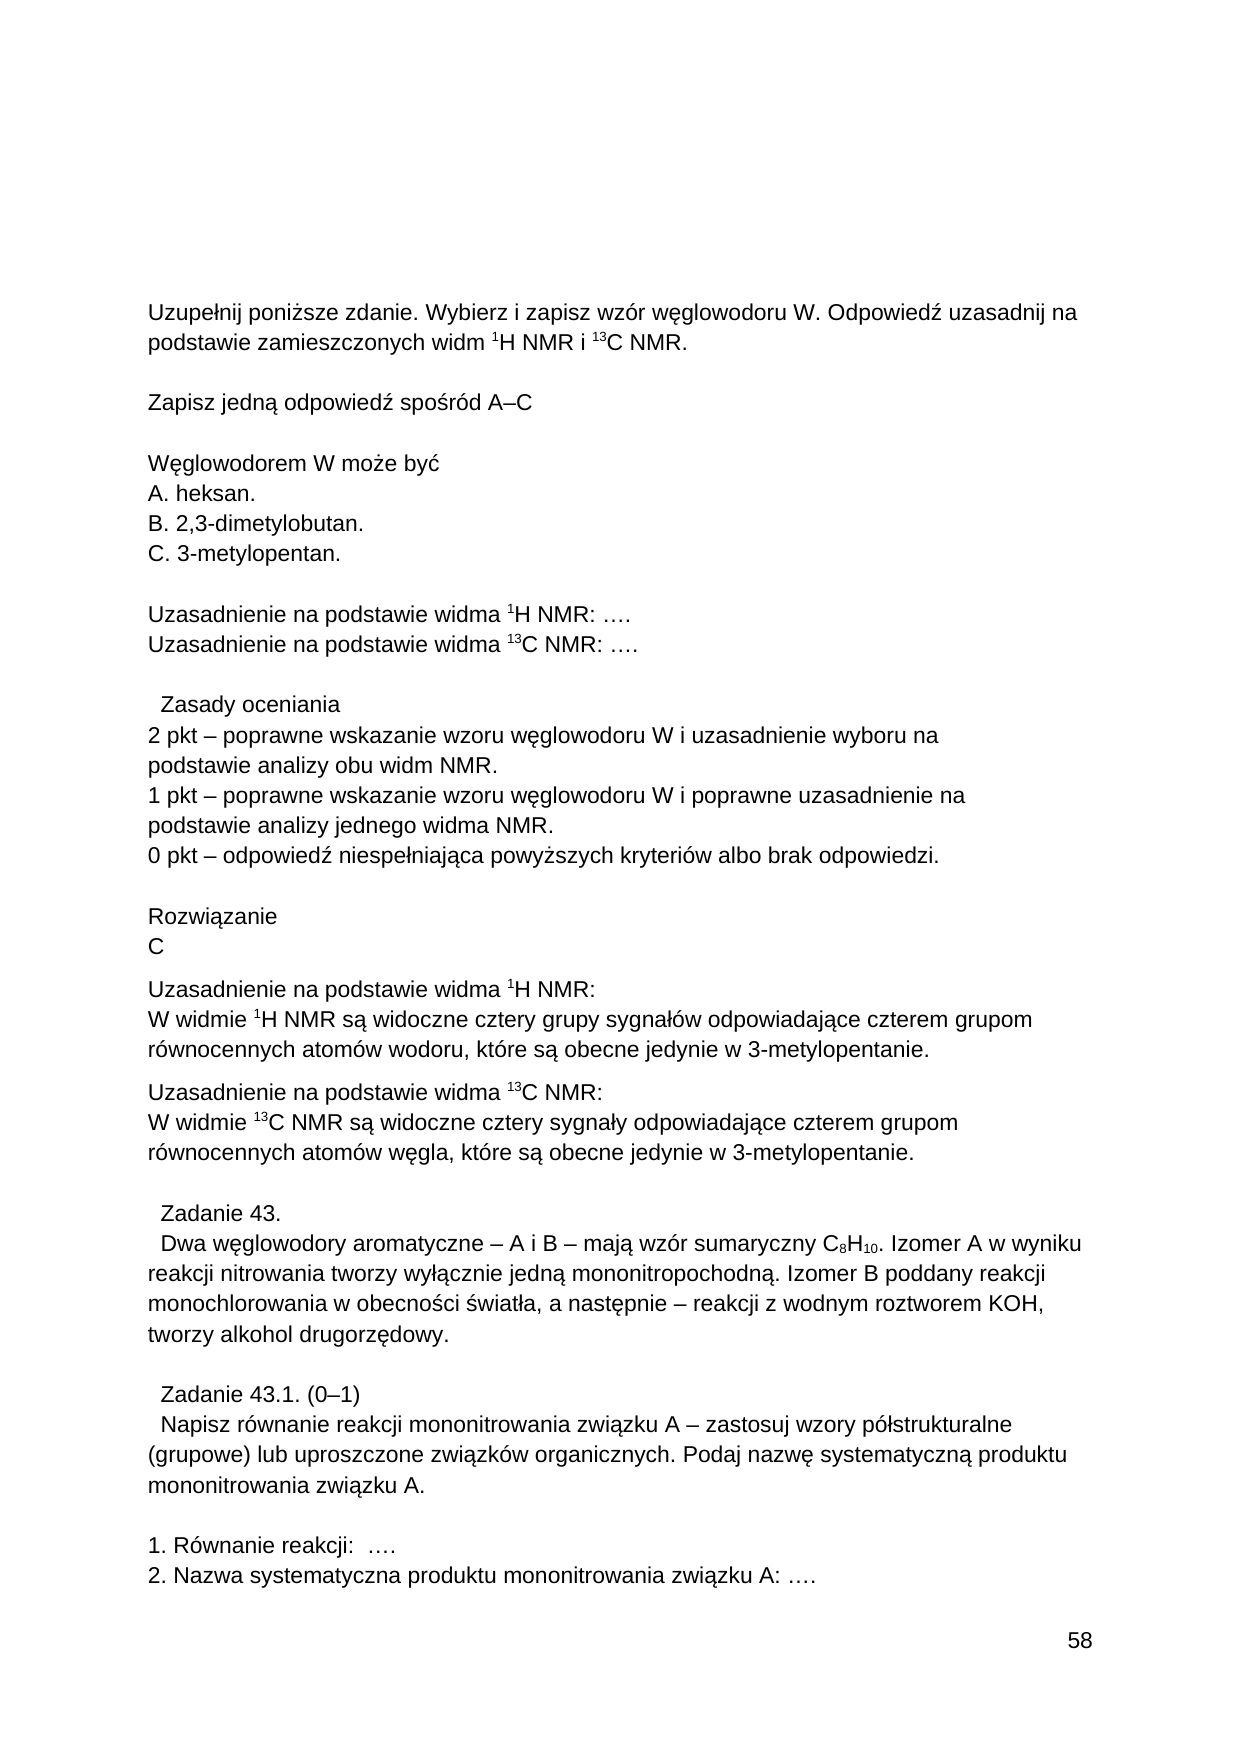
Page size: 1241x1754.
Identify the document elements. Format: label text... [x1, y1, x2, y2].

text Zapisz jedną odpowiedź spośród A–C [148, 389, 1093, 446]
text C [148, 933, 1093, 959]
text Uzasadnienie na podstawie widma 1H NMR: …. [148, 601, 1093, 627]
text W widmie 13C NMR są widoczne cztery sygnały odpowiadające czterem grupom równocennych atomów węgla, które są obecne jedynie w 3-metylopentanie. [148, 1109, 1093, 1166]
text Zasady oceniania [148, 691, 1093, 718]
text Zadanie 43.1. (0–1) Napisz równanie reakcji mononitrowania związku A – zastosuj wzory półstrukturalne (grupowe) lub uproszczone związków organicznych. Podaj nazwę systematyczną produktu mononitrowania związku A. [148, 1381, 1093, 1498]
text Rozwiązanie [148, 903, 1093, 929]
text 1. Równanie reakcji: …. [148, 1502, 1093, 1558]
text C. 3-metylopentan. [148, 540, 1093, 567]
text Uzasadnienie na podstawie widma 13C NMR: [148, 1079, 1093, 1105]
text 1 pkt – poprawne wskazanie wzoru węglowodoru W i poprawne uzasadnienie na podstawie analizy jednego widma NMR. [148, 782, 1093, 838]
text Zadanie 43. Dwa węglowodory aromatyczne – A i B – mają wzór sumaryczny C8H10. Izomer A w wyniku reakcji nitrowania tworzy wyłącznie jedną mononitropochodną. Izomer B poddany reakcji monochlorowania w obecności światła, a następnie – reakcji z wodnym roztworem KOH, tworzy alkohol drugorzędowy. [148, 1200, 1093, 1347]
text Uzasadnienie na podstawie widma 1H NMR: [148, 976, 1093, 1002]
text Uzupełnij poniższe zdanie. Wybierz i zapisz wzór węglowodoru W. Odpowiedź uzasadnij na podstawie zamieszczonych widm 1H NMR i 13C NMR. [148, 299, 1093, 355]
text Węglowodorem W może być A. heksan. B. 2,3-dimetylobutan. [148, 450, 1093, 536]
text 2 pkt – poprawne wskazanie wzoru węglowodoru W i uzasadnienie wyboru na podstawie analizy obu widm NMR. [148, 722, 1093, 778]
text Uzasadnienie na podstawie widma 13C NMR: …. [148, 631, 1093, 657]
text W widmie 1H NMR są widoczne cztery grupy sygnałów odpowiadające czterem grupom równocennych atomów wodoru, które są obecne jedynie w 3-metylopentanie. [148, 1006, 1093, 1062]
text 0 pkt – odpowiedź niespełniająca powyższych kryteriów albo brak odpowiedzi. [148, 842, 1093, 869]
text 2. Nazwa systematyczna produktu mononitrowania związku A: …. [148, 1562, 1093, 1588]
